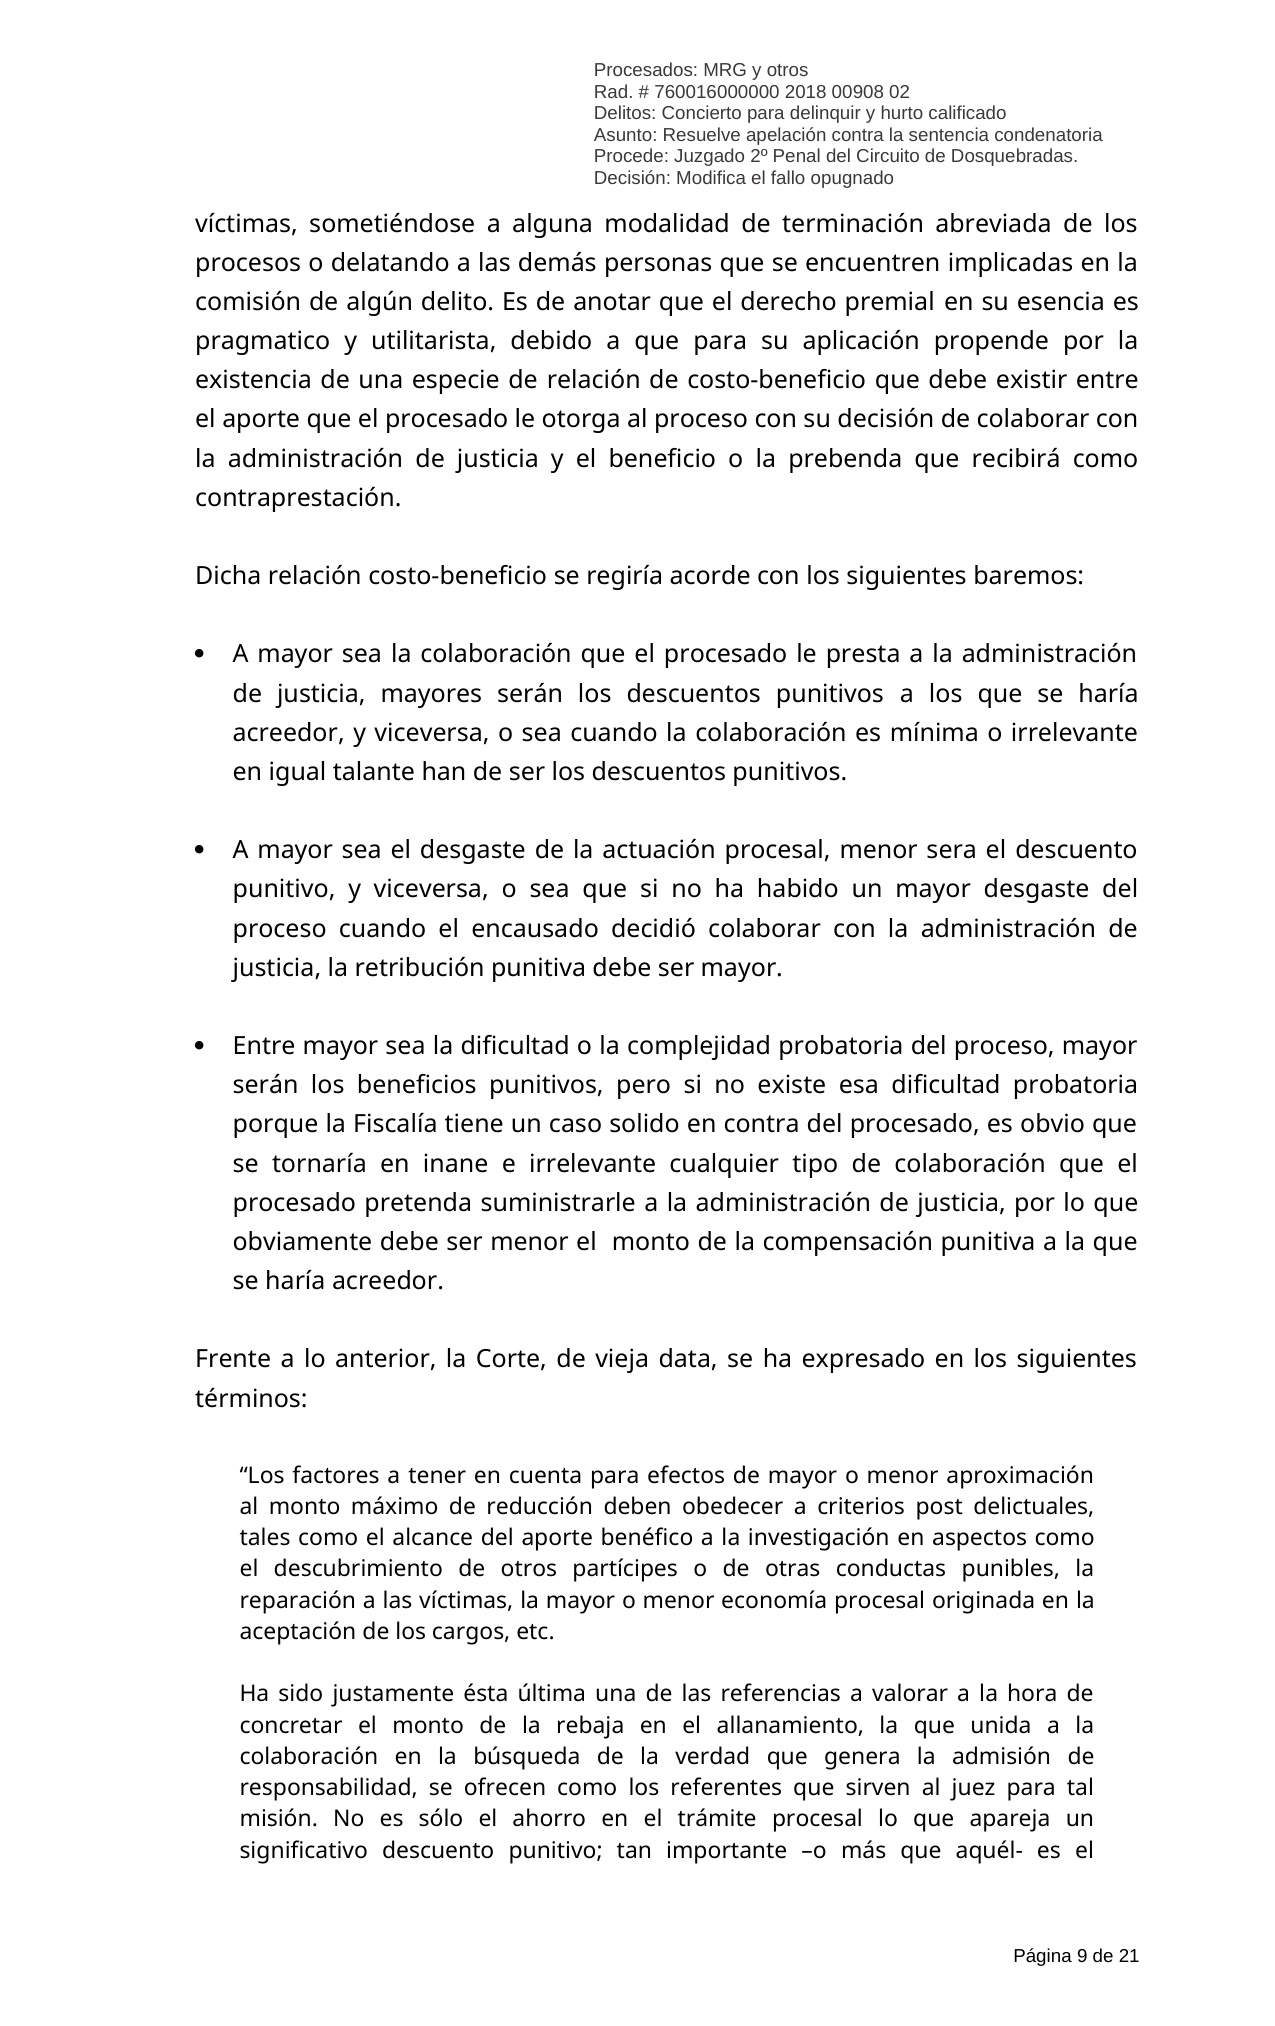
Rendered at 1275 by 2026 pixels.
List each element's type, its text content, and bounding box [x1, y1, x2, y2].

text Frente a lo anterior, la Corte, de vieja data, se ha expresado en los siguientes términos: [195, 1341, 1139, 1414]
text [239, 1677, 1095, 1865]
text Dicha relación costo-beneficio se regiría acorde con los siguientes baremos: [195, 558, 1139, 592]
list Entre mayor sea la dificultad o la complejidad probatoria del proceso, mayor serán los beneficios punitivos, pero si no existe esa dificultad probatoria porque la Fiscalía tiene un caso solido en contra del procesado, es obvio que se tornaría en inane e irrelevante cualquier tipo de colaboración que el procesado pretenda suministrarle a la administración de justicia, por lo que obviamente debe ser menor el monto de la compensación punitiva a la que se haría acreedor. [195, 1028, 1139, 1297]
list A mayor sea la colaboración que el procesado le presta a la administración de justicia, mayores serán los descuentos punitivos a los que se haría acreedor, y viceversa, o sea cuando la colaboración es mínima o irrelevante en igual talante han de ser los descuentos punitivos. [195, 636, 1139, 788]
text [195, 205, 1139, 513]
list A mayor sea el desgaste de la actuación procesal, menor sera el descuento punitivo, y viceversa, o sea que si no ha habido un mayor desgaste del proceso cuando el encausado decidió colaborar con la administración de justicia, la retribución punitiva debe ser mayor. [195, 832, 1139, 983]
text “Los factores a tener en cuenta para efectos de mayor o menor aproximación al monto máximo de reducción deben obedecer a criterios post delictuales, tales como el alcance del aporte benéfico a la investigación en aspectos como el descubrimiento de otros partícipes o de otras conductas punibles, la reparación a las víctimas, la mayor o menor economía procesal originada en la aceptación de los cargos, etc. [239, 1458, 1095, 1646]
